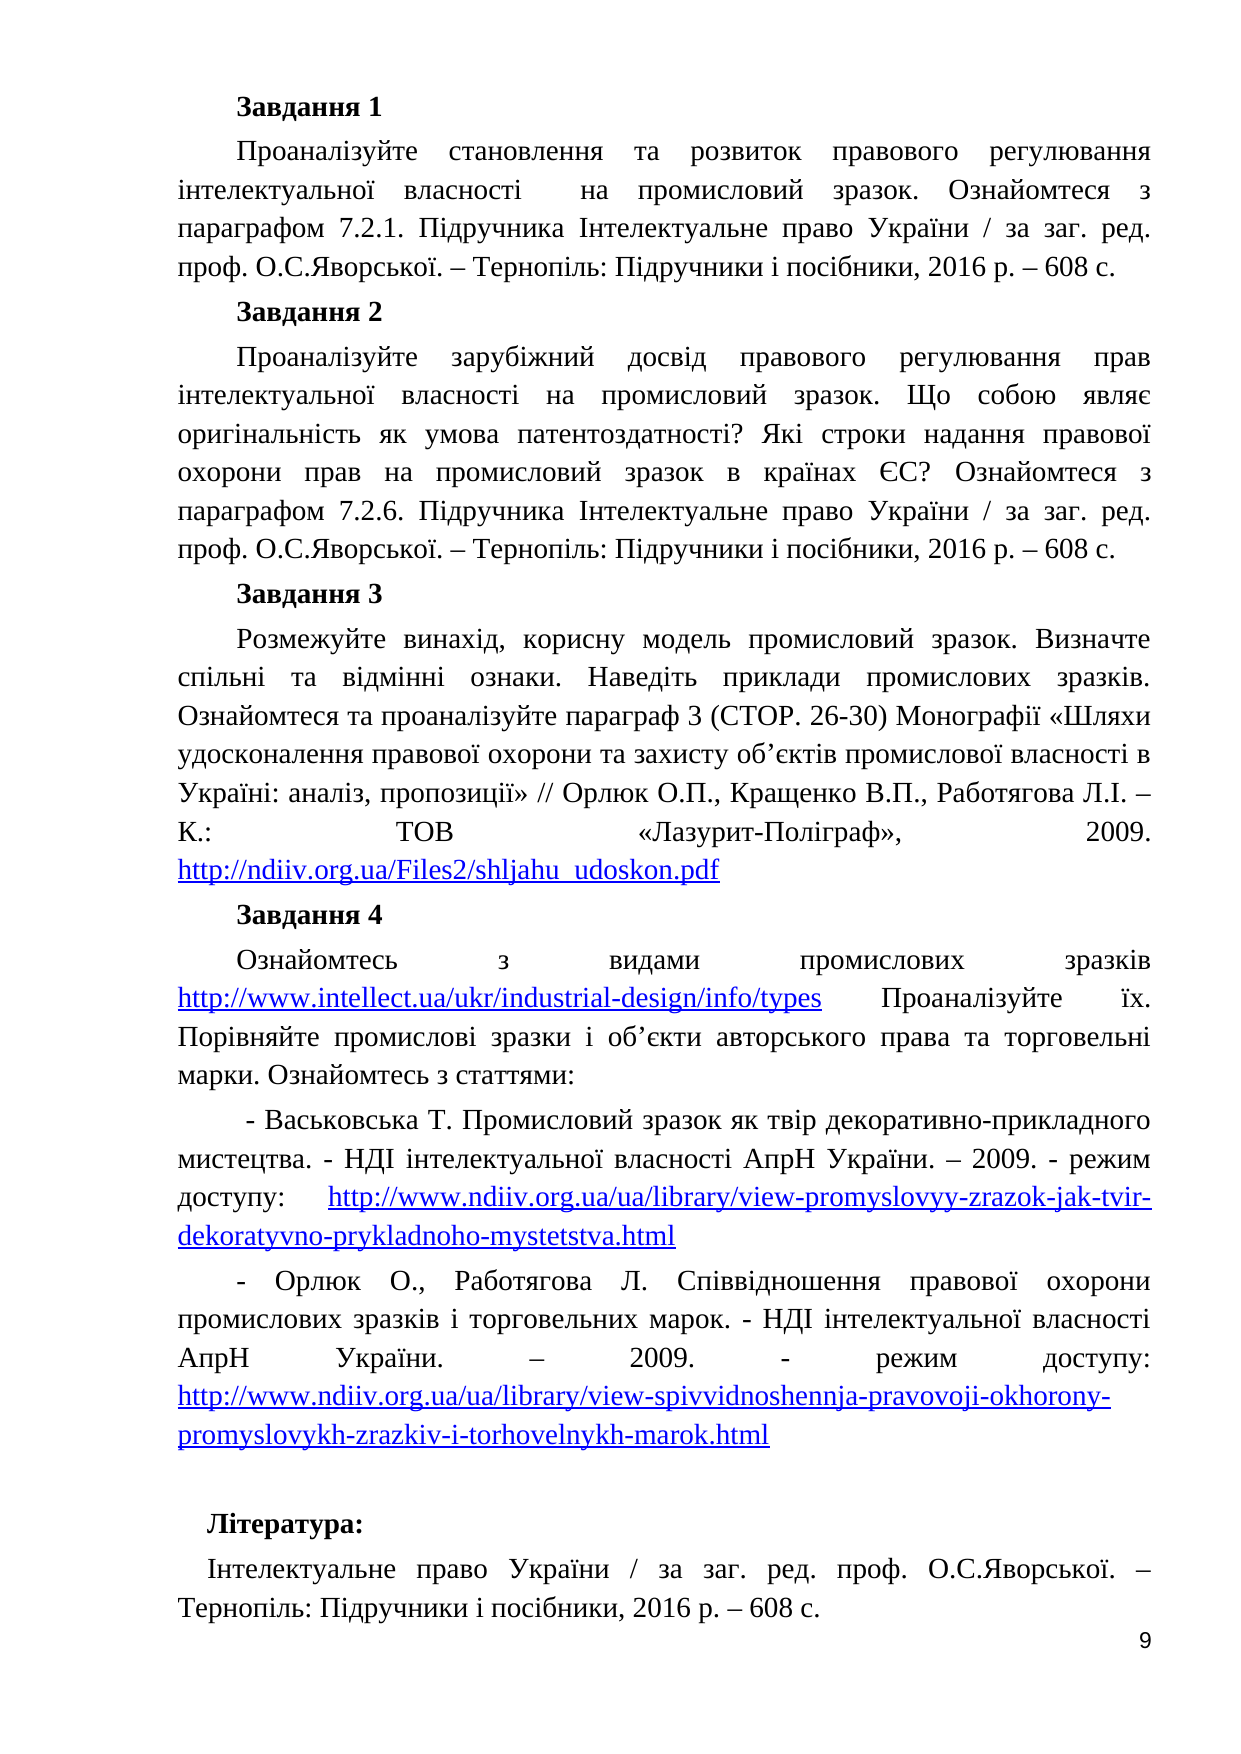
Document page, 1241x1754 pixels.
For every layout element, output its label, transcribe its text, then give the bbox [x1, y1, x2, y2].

text Розмежуйте винахід, корисну модель промисловий зразок. Визначте спільні та відмінні ознаки. Наведіть приклади промислових зразків. Ознайомтеся та проаналізуйте параграф 3 (СТОР. 26-30) Монографії «Шляхи удосконалення правової охорони та захисту об’єктів промислової власності в Україні: аналіз, пропозиції» // Орлюк О.П., Кращенко В.П., Работягова Л.І. – К.: ТОВ «Лазурит-Поліграф», 2009. http://ndiiv.org.ua/Files2/shljahu_udoskon.pdf [177, 621, 1152, 886]
text Ознайомтесь з видами промислових зразків http://www.intellect.ua/ukr/industrial-design/info/types Проаналізуйте їх. Порівняйте промислові зразки і об’єкти авторського права та торговельні марки. Ознайомтесь з статтями: [177, 942, 1152, 1091]
text - Васьковська Т. Промисловий зразок як твір декоративно-прикладного мистецтва. - НДІ інтелектуальної власності АпрН України. – 2009. - режим доступу: http://www.ndiiv.org.ua/ua/library/view-promyslovyy-zrazok-jak-tvir-dekoratyvno-prykladnoho-mystetstva.html [177, 1102, 1152, 1251]
text Проаналізуйте зарубіжний досвід правового регулювання прав інтелектуальної власності на промисловий зразок. Що собою являє оригінальність як умова патентоздатності? Які строки надання правової охорони прав на промисловий зразок в країнах ЄС? Ознайомтеся з параграфом 7.2.6. Підручника Інтелектуальне право України / за заг. ред. проф. О.С.Яворської. – Тернопіль: Підручники і посібники, 2016 р. – 608 с. [177, 339, 1152, 565]
text Завдання 2 [177, 294, 1152, 327]
text Проаналізуйте становлення та розвиток правового регулювання інтелектуальної власності на промисловий зразок. Ознайомтеся з параграфом 7.2.1. Підручника Інтелектуальне право України / за заг. ред. проф. О.С.Яворської. – Тернопіль: Підручники і посібники, 2016 р. – 608 с. [177, 133, 1152, 283]
text Література: [177, 1506, 1152, 1540]
text Завдання 4 [177, 897, 1152, 931]
text - Орлюк О., Работягова Л. Співвідношення правової охорони промислових зразків і торговельних марок. - НДІ інтелектуальної власності АпрН України. – 2009. - режим доступу: http://www.ndiiv.org.ua/ua/library/view-spivvidnoshennja-pravovoji-okhorony-promyslovykh-zrazkiv-i-torhovelnykh-marok.html [177, 1263, 1152, 1450]
text Інтелектуальне право України / за заг. ред. проф. О.С.Яворської. – Тернопіль: Підручники і посібники, 2016 р. – 608 с. [177, 1551, 1152, 1623]
text Завдання 1 [177, 89, 1152, 122]
text Завдання 3 [177, 576, 1152, 610]
